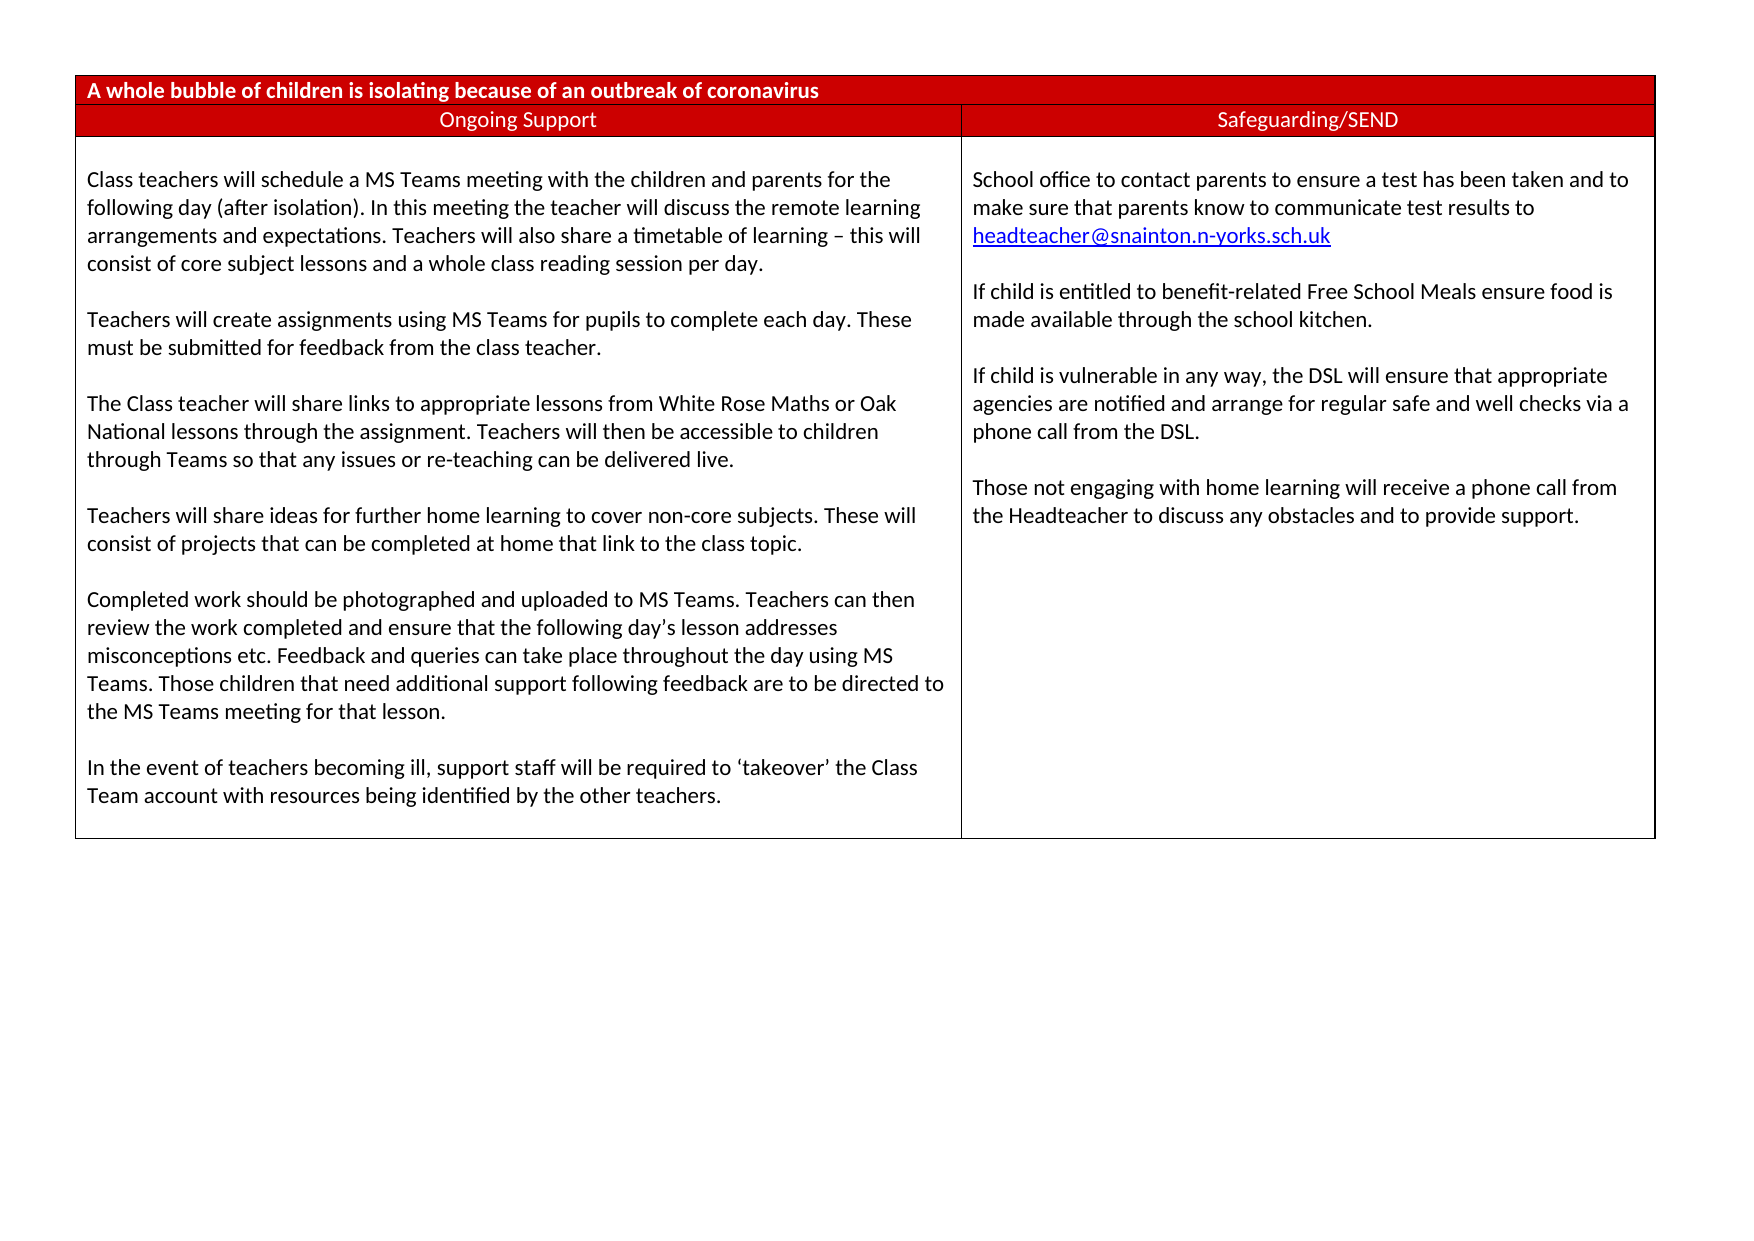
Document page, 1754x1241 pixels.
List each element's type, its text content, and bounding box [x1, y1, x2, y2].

table_cell School office to contact parents to ensure a test has been taken and to make sure that parents know to communicate test results to headteacher@snainton.n-yorks.sch.uk If child is entitled to benefit-related Free School Meals ensure food is made available through the school kitchen. If child is vulnerable in any way, the DSL will ensure that appropriate agencies are notified and arrange for regular safe and well checks via a phone call from the DSL. Those not engaging with home learning will receive a phone call from the Headteacher to discuss any obstacles and to provide support. [962, 137, 1654, 837]
table_header A whole bubble of children is isolating because of an outbreak of coronavirus [76, 76, 1654, 104]
table_cell Safeguarding/SEND [962, 105, 1654, 136]
table_cell Ongoing Support [76, 105, 961, 136]
table_cell Class teachers will schedule a MS Teams meeting with the children and parents for the following day (after isolation). In this meeting the teacher will discuss the remote learning arrangements and expectations. Teachers will also share a timetable of learning – this will consist of core subject lessons and a whole class reading session per day. Teachers will create assignments using MS Teams for pupils to complete each day. These must be submitted for feedback from the class teacher. The Class teacher will share links to appropriate lessons from White Rose Maths or Oak National lessons through the assignment. Teachers will then be accessible to children through Teams so that any issues or re-teaching can be delivered live. Teachers will share ideas for further home learning to cover non-core subjects. These will consist of projects that can be completed at home that link to the class topic. Completed work should be photographed and uploaded to MS Teams. Teachers can then review the work completed and ensure that the following day’s lesson addresses misconceptions etc. Feedback and queries can take place throughout the day using MS Teams. Those children that need additional support following feedback are to be directed to the MS Teams meeting for that lesson. In the event of teachers becoming ill, support staff will be required to ‘takeover’ the Class Team account with resources being identified by the other teachers. [76, 137, 961, 837]
